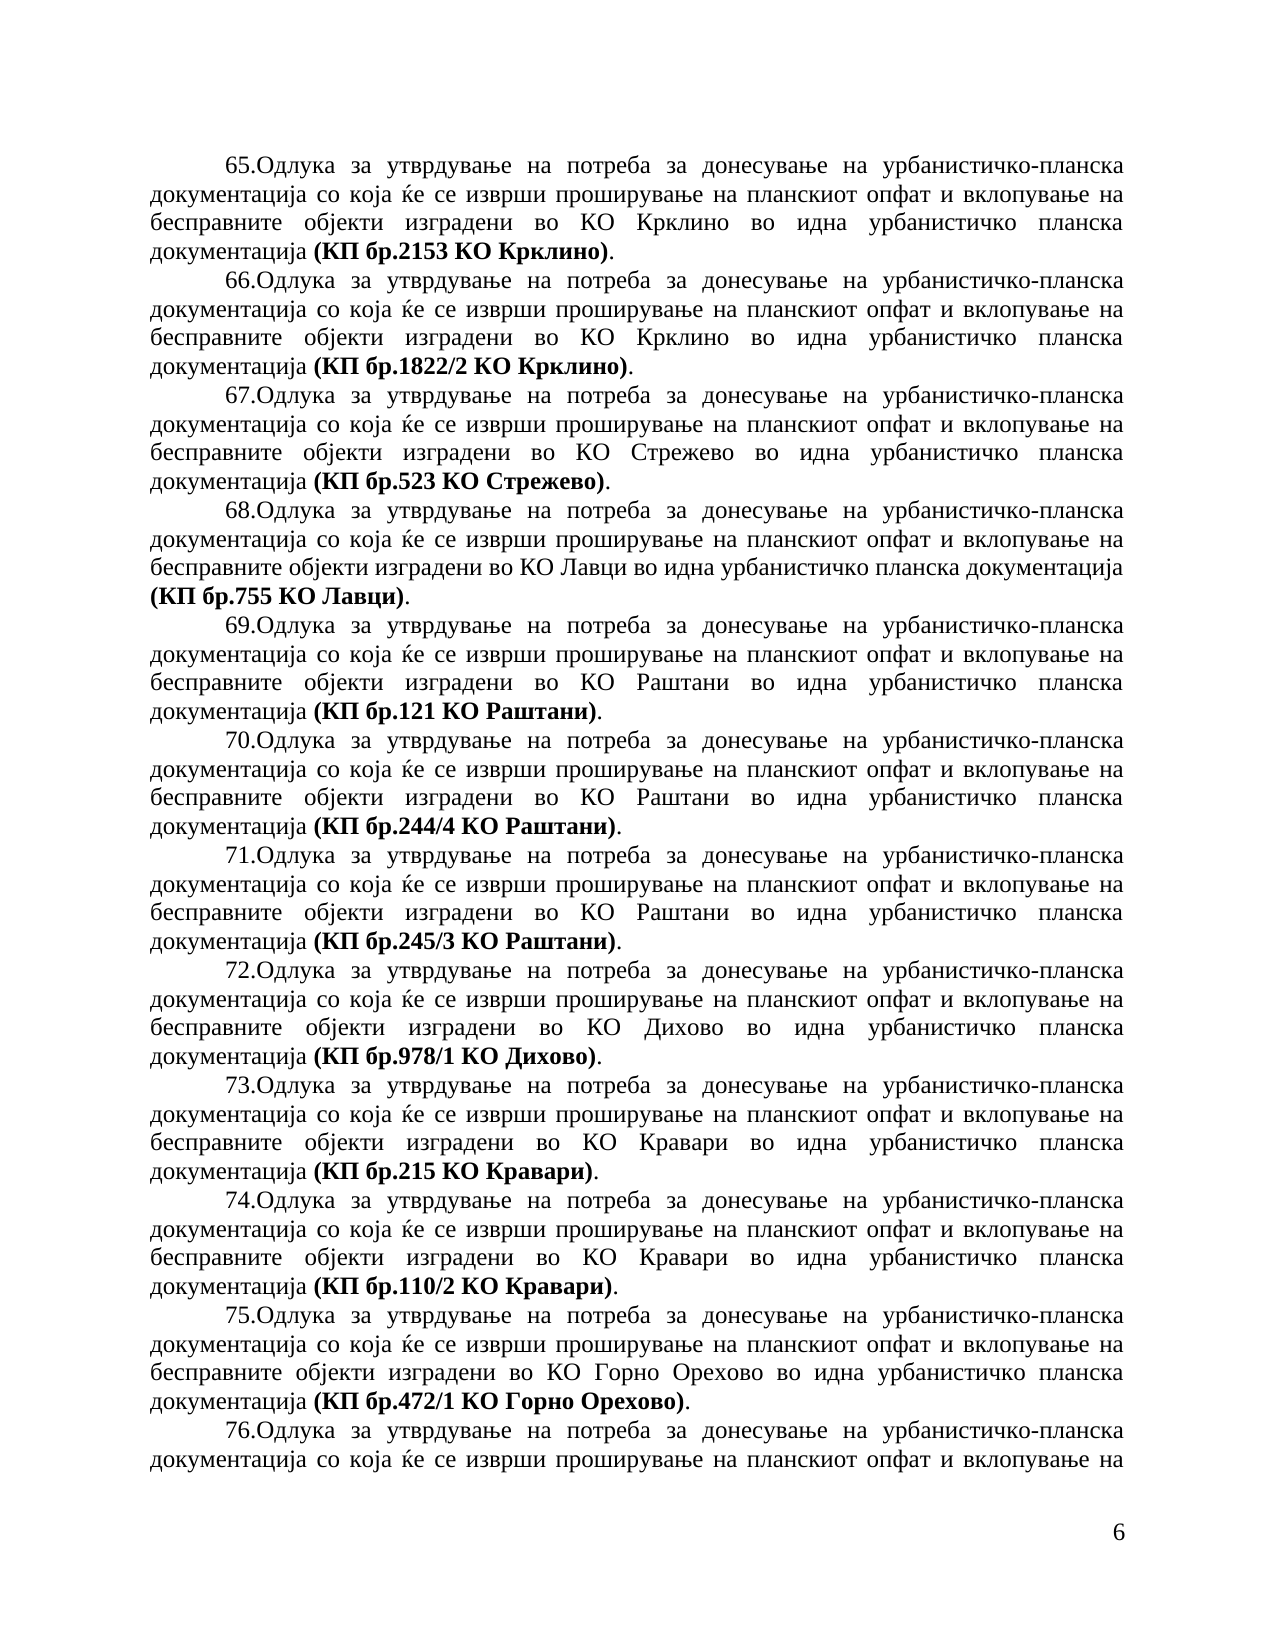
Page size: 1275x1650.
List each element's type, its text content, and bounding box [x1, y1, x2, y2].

text 74.Одлука за утврдување на потреба за донесување на урбанистичко-планска документација со која ќе се изврши проширување на планскиот опфат и вклопување на бесправните објекти изградени во КО Кравари во идна урбанистичко планска документација (КП бр.110/2 КО Кравари). [150, 1185, 1124, 1300]
text 66.Одлука за утврдување на потреба за донесување на урбанистичко-планска документација со која ќе се изврши проширување на планскиот опфат и вклопување на бесправните објекти изградени во КО Крклино во идна урбанистичко планска документација (КП бр.1822/2 КО Крклино). [150, 265, 1124, 380]
text 72.Одлука за утврдување на потреба за донесување на урбанистичко-планска документација со која ќе се изврши проширување на планскиот опфат и вклопување на бесправните објекти изградени во КО Дихово во идна урбанистичко планска документација (КП бр.978/1 КО Дихово). [150, 955, 1124, 1070]
text 75.Одлука за утврдување на потреба за донесување на урбанистичко-планска документација со која ќе се изврши проширување на планскиот опфат и вклопување на бесправните објекти изградени во КО Горно Орехово во идна урбанистичко планска документација (КП бр.472/1 КО Горно Орехово). [150, 1300, 1124, 1415]
text 65.Одлука за утврдување на потреба за донесување на урбанистичко-планска документација со која ќе се изврши проширување на планскиот опфат и вклопување на бесправните објекти изградени во КО Крклино во идна урбанистичко планска документација (КП бр.2153 КО Крклино). [150, 150, 1124, 265]
text 73.Одлука за утврдување на потреба за донесување на урбанистичко-планска документација со која ќе се изврши проширување на планскиот опфат и вклопување на бесправните објекти изградени во КО Кравари во идна урбанистичко планска документација (КП бр.215 КО Кравари). [150, 1070, 1124, 1185]
text 71.Одлука за утврдување на потреба за донесување на урбанистичко-планска документација со која ќе се изврши проширување на планскиот опфат и вклопување на бесправните објекти изградени во КО Раштани во идна урбанистичко планска документација (КП бр.245/3 КО Раштани). [150, 840, 1124, 955]
text 68.Одлука за утврдување на потреба за донесување на урбанистичко-планска документација со која ќе се изврши проширување на планскиот опфат и вклопување на бесправните објекти изградени во КО Лавци во идна урбанистичко планска документација (КП бр.755 КО Лавци). [150, 495, 1124, 610]
text 70.Одлука за утврдување на потреба за донесување на урбанистичко-планска документација со која ќе се изврши проширување на планскиот опфат и вклопување на бесправните објекти изградени во КО Раштани во идна урбанистичко планска документација (КП бр.244/4 КО Раштани). [150, 725, 1124, 840]
text 67.Одлука за утврдување на потреба за донесување на урбанистичко-планска документација со која ќе се изврши проширување на планскиот опфат и вклопување на бесправните објекти изградени во КО Стрежево во идна урбанистичко планска документација (КП бр.523 КО Стрежево). [150, 380, 1124, 495]
text 69.Одлука за утврдување на потреба за донесување на урбанистичко-планска документација со која ќе се изврши проширување на планскиот опфат и вклопување на бесправните објекти изградени во КО Раштани во идна урбанистичко планска документација (КП бр.121 КО Раштани). [150, 610, 1124, 725]
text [150, 1415, 1124, 1472]
